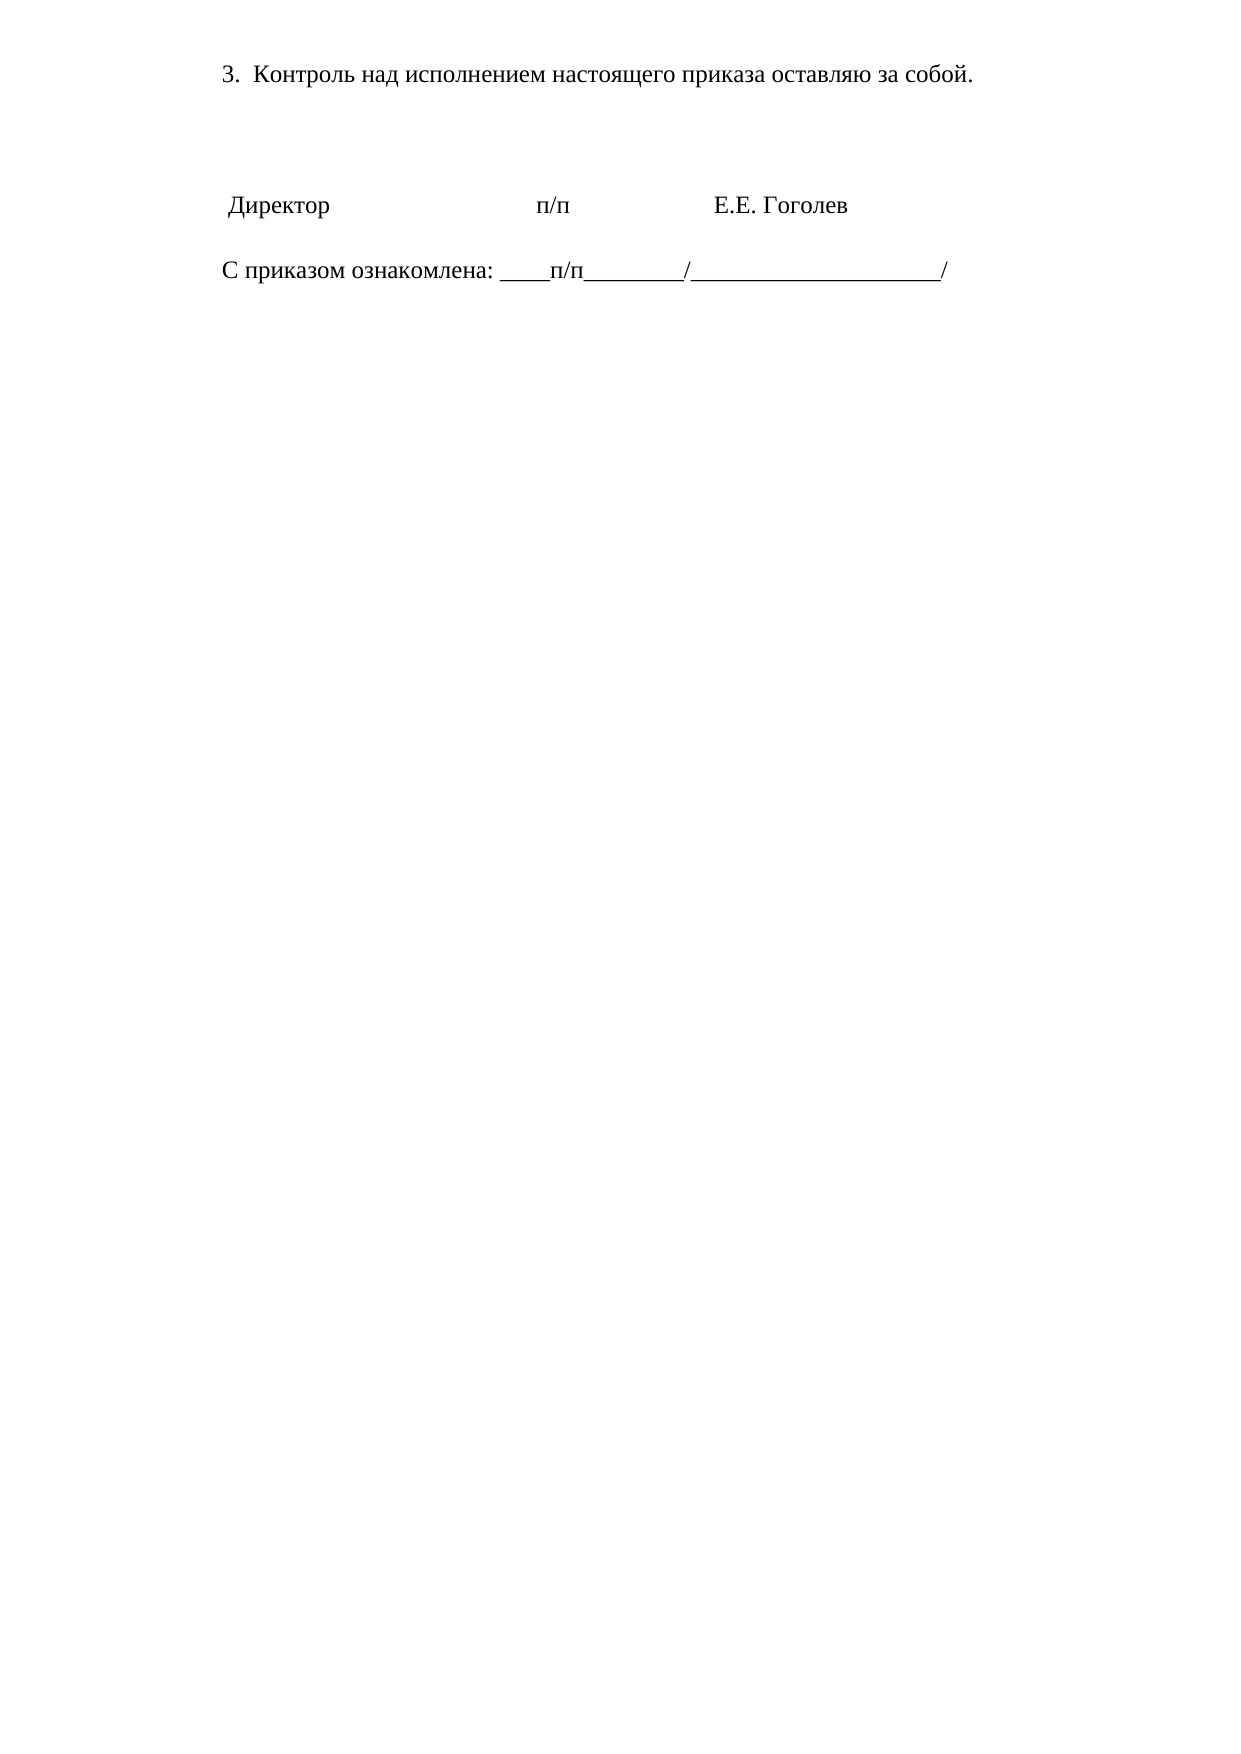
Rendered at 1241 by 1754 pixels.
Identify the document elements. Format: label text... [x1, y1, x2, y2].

list Директор п/п Е.Е. Гоголев [222, 190, 1152, 219]
list 3. Контроль над исполнением настоящего приказа оставляю за собой. [222, 59, 1152, 88]
list С приказом ознакомлена: ____п/п________/____________________/ [222, 256, 1152, 284]
